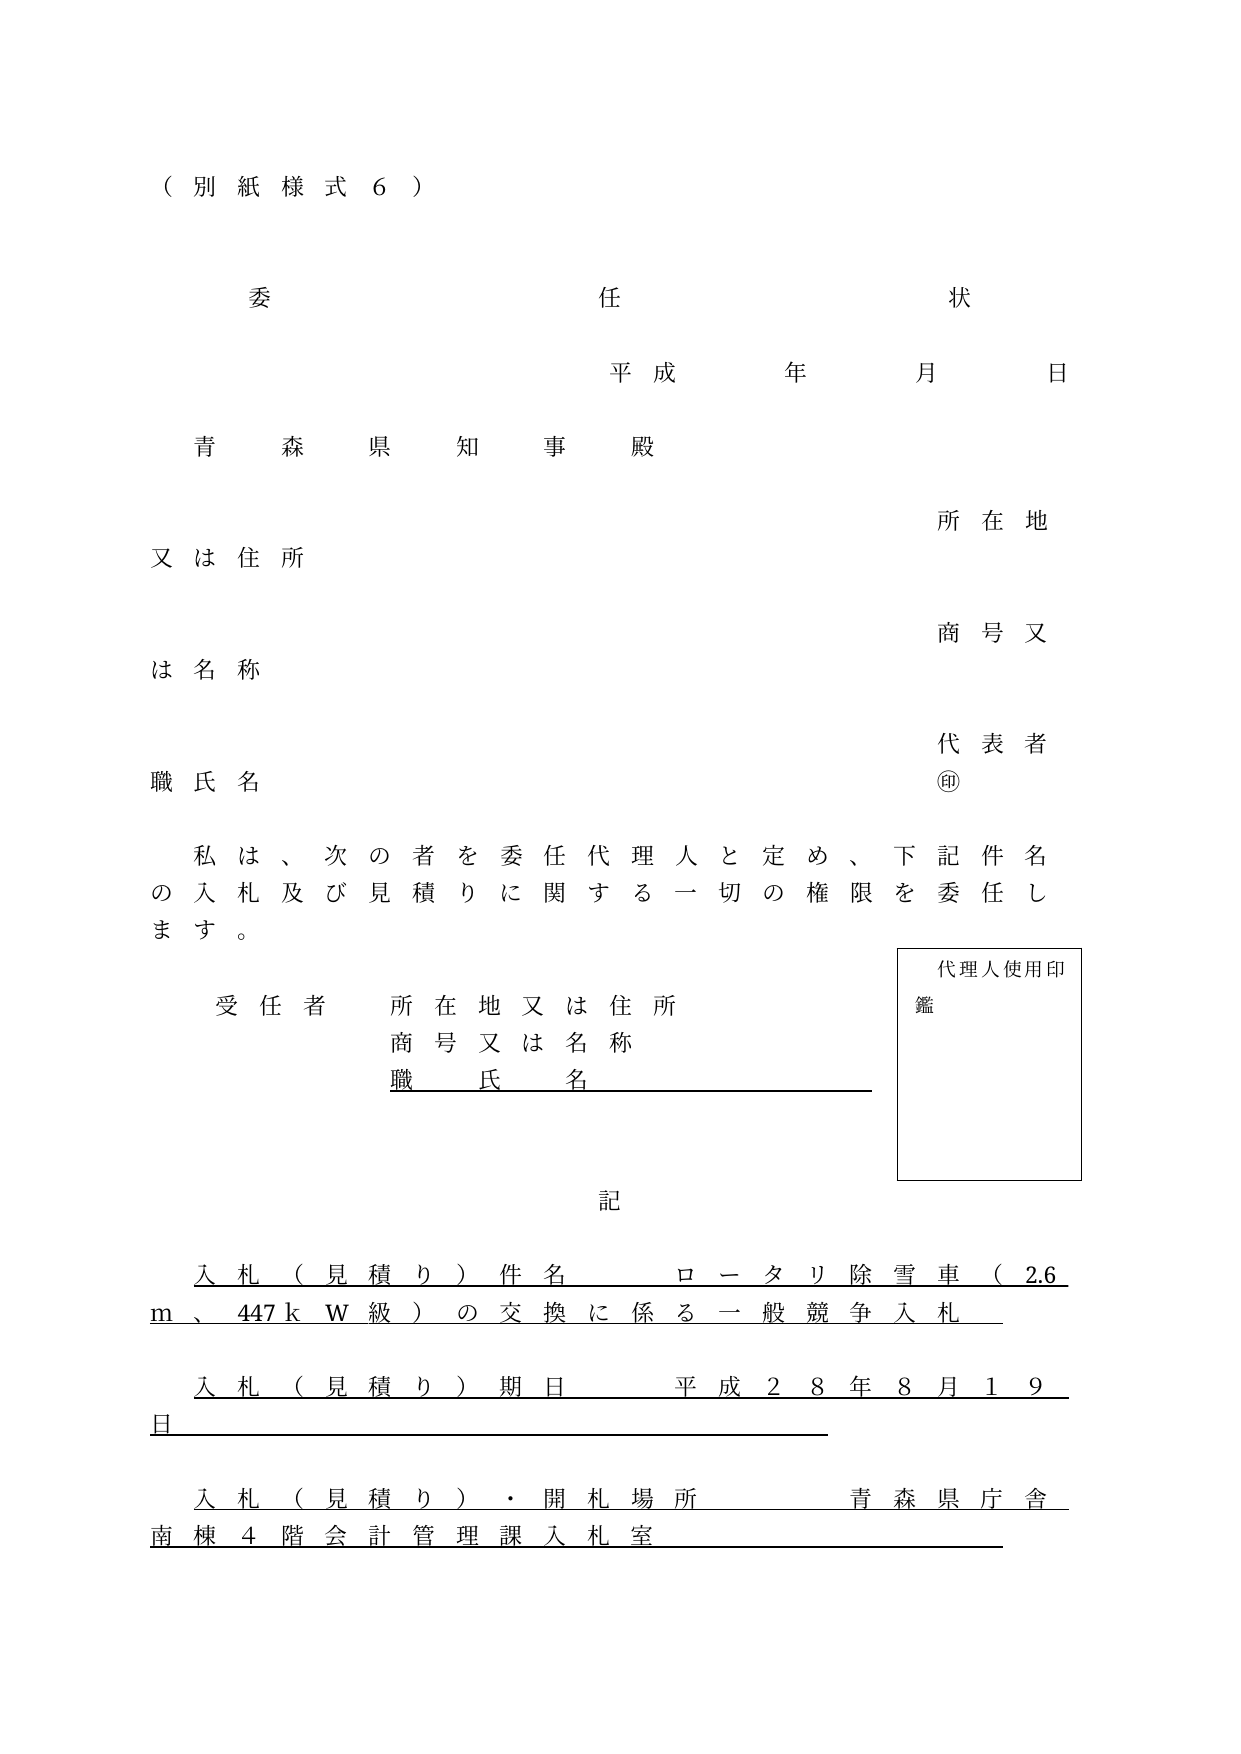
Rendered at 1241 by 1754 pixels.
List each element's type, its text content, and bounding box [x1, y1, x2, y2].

text 委 任 状 [150, 278, 1090, 315]
table_header 代理人使用印鑑 [898, 949, 1081, 1180]
text 代表者職氏名 ㊞ [150, 724, 1090, 799]
text 商号又は名称 [150, 613, 1090, 687]
text （別紙様式６） [150, 167, 1090, 204]
text 入札（見積り）・開札場所 青森県庁舎南棟４階会計管理課入札室 [150, 1478, 1090, 1553]
text 平成 年 月 日 [150, 352, 1090, 390]
text 入札（見積り）件名 ロータリ除雪車（2.6ｍ、447ｋW級）の交換に係る一般競争入札 [150, 1255, 1090, 1330]
text 私は、次の者を委任代理人と定め、下記件名の入札及び見積りに関する一切の権限を委任します。 [150, 836, 1090, 947]
table_header 受任者 所在地又は住所 商号又は名称 職 氏 名 [150, 948, 897, 1180]
text 入札（見積り）期日 平成２８年８月１９日 [150, 1367, 1090, 1441]
text 所在地又は住所 [150, 501, 1090, 576]
text 青 森 県 知 事 殿 [150, 427, 1090, 464]
text 記 [150, 1181, 1090, 1218]
